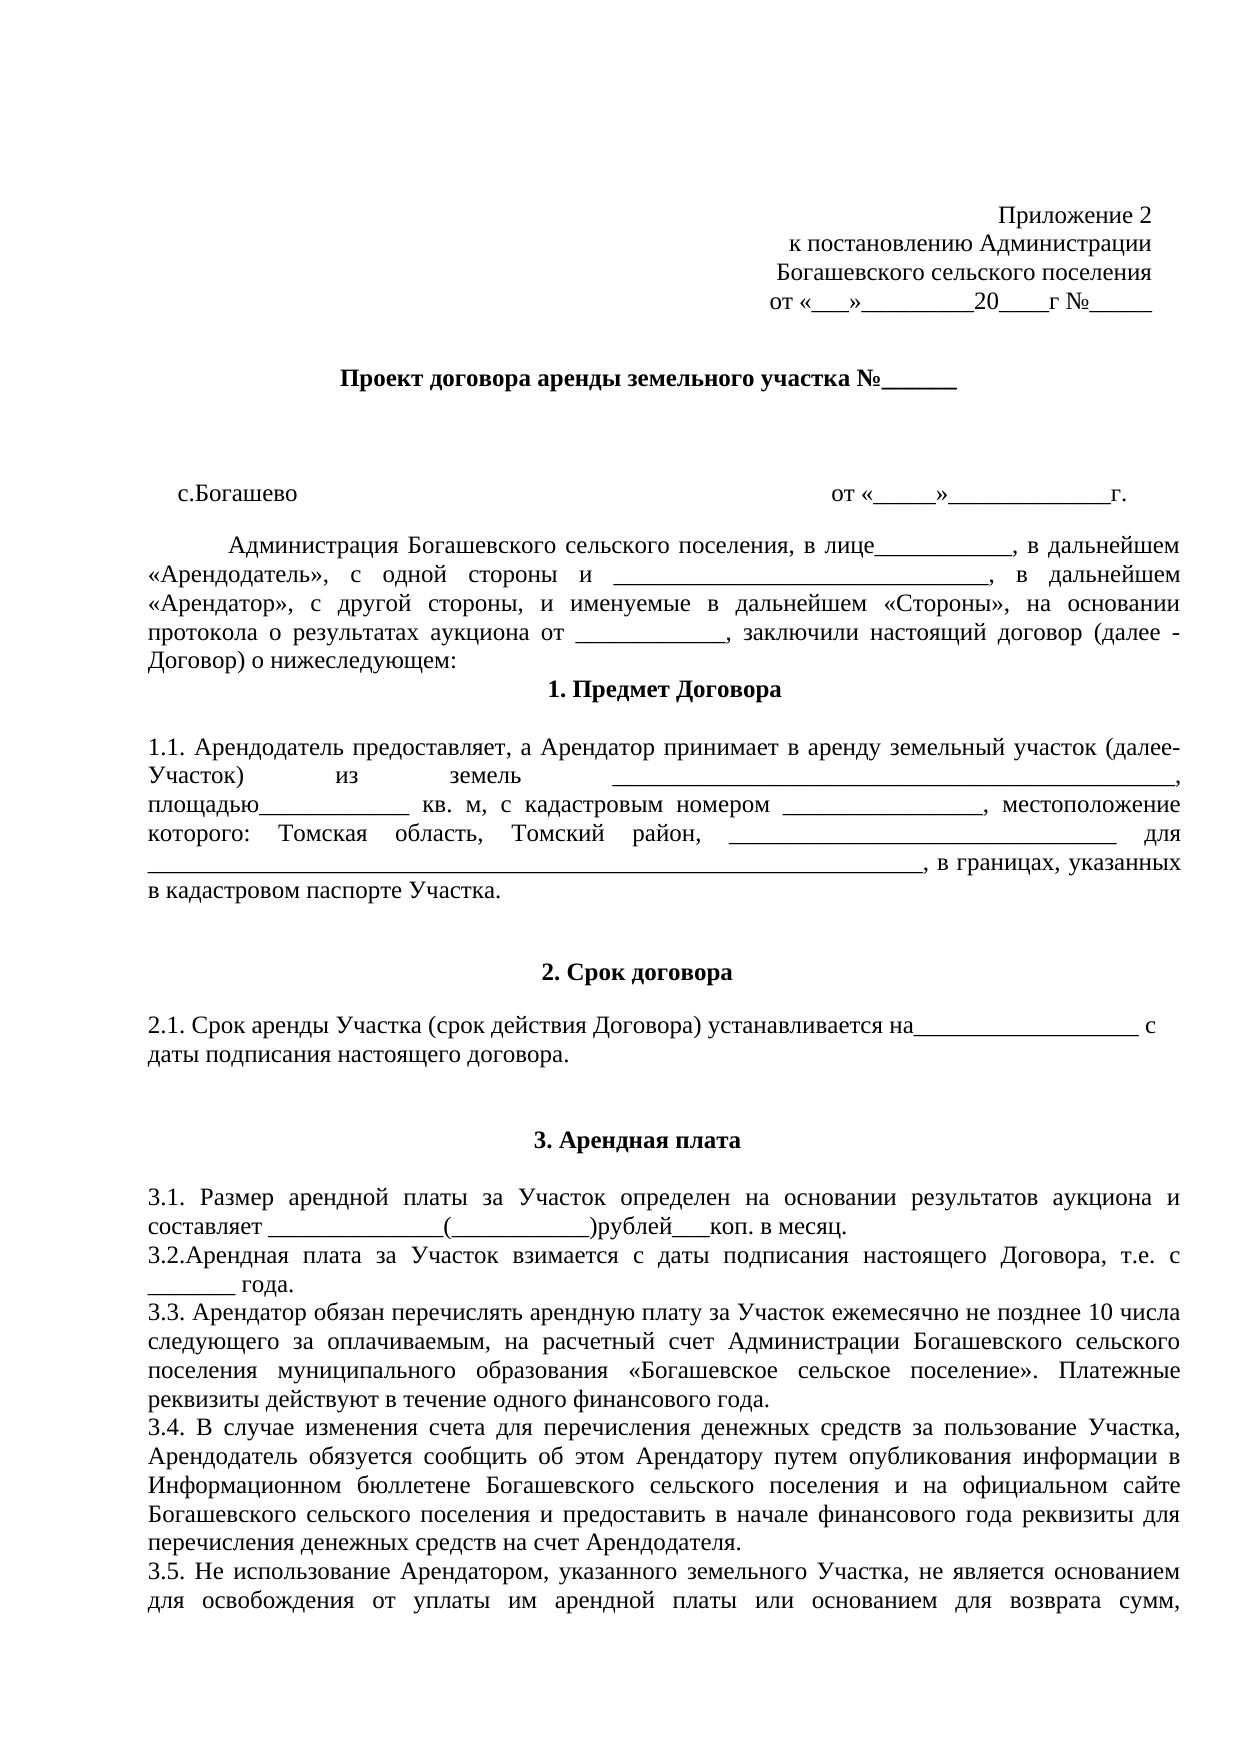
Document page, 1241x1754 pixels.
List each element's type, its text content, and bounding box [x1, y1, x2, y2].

text 3.4. В случае изменения счета для перечисления денежных средств за пользование Участка, Арендодатель обязуется сообщить об этом Арендатору путем опубликования информации в Информационном бюллетене Богашевского сельского поселения и на официальном сайте Богашевского сельского поселения и предоставить в начале финансового года реквизиты для перечисления денежных средств на счет Арендодателя. [148, 1412, 1181, 1556]
text 1. Предмет Договора [148, 674, 1181, 703]
text Богашевского сельского поселения [177, 257, 1152, 286]
text 3.3. Арендатор обязан перечислять арендную плату за Участок ежемесячно не позднее 10 числа следующего за оплачиваемым, на расчетный счет Администрации Богашевского сельского поселения муниципального образования «Богашевское сельское поселение». Платежные реквизиты действуют в течение одного финансового года. [148, 1297, 1181, 1412]
text 2. Срок договора [148, 957, 1181, 986]
text 3.1. Размер арендной платы за Участок определен на основании результатов аукциона и составляет ______________(___________)рублей___коп. в месяц. [148, 1182, 1181, 1240]
text Администрация Богашевского сельского поселения, в лице___________, в дальнейшем «Арендодатель», с одной стороны и ______________________________, в дальнейшем «Арендатор», с другой стороны, и именуемые в дальнейшем «Стороны», на основании протокола о результатах аукциона от ____________, заключили настоящий договор (далее - Договор) о нижеследующем: [148, 531, 1181, 674]
text 2.1. Срок аренды Участка (срок действия Договора) устанавливается на__________________ с даты подписания настоящего договора. [148, 1010, 1181, 1067]
text 3.2.Арендная плата за Участок взимается с даты подписания настоящего Договора, т.е. с _______ года. [148, 1240, 1181, 1297]
text 1.1. Арендодатель предоставляет, а Арендатор принимает в аренду земельный участок (далее-Участок) из земель _____________________________________________, площадью____________ кв. м, с кадастровым номером ________________, местоположение которого: Томская область, Томский район, _______________________________ для ______________________________________________________________, в границах, указанных в кадастровом паспорте Участка. [148, 732, 1181, 904]
text 3. Арендная плата [177, 1125, 1181, 1154]
text Приложение 2 [177, 200, 1152, 228]
text с.Богашево от «_____»_____________г. [177, 478, 1181, 507]
text к постановлению Администрации [177, 228, 1152, 257]
text Проект договора аренды земельного участка №______ [177, 363, 1155, 392]
text от «___»_________20____г №_____ [177, 286, 1152, 315]
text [148, 1556, 1181, 1614]
